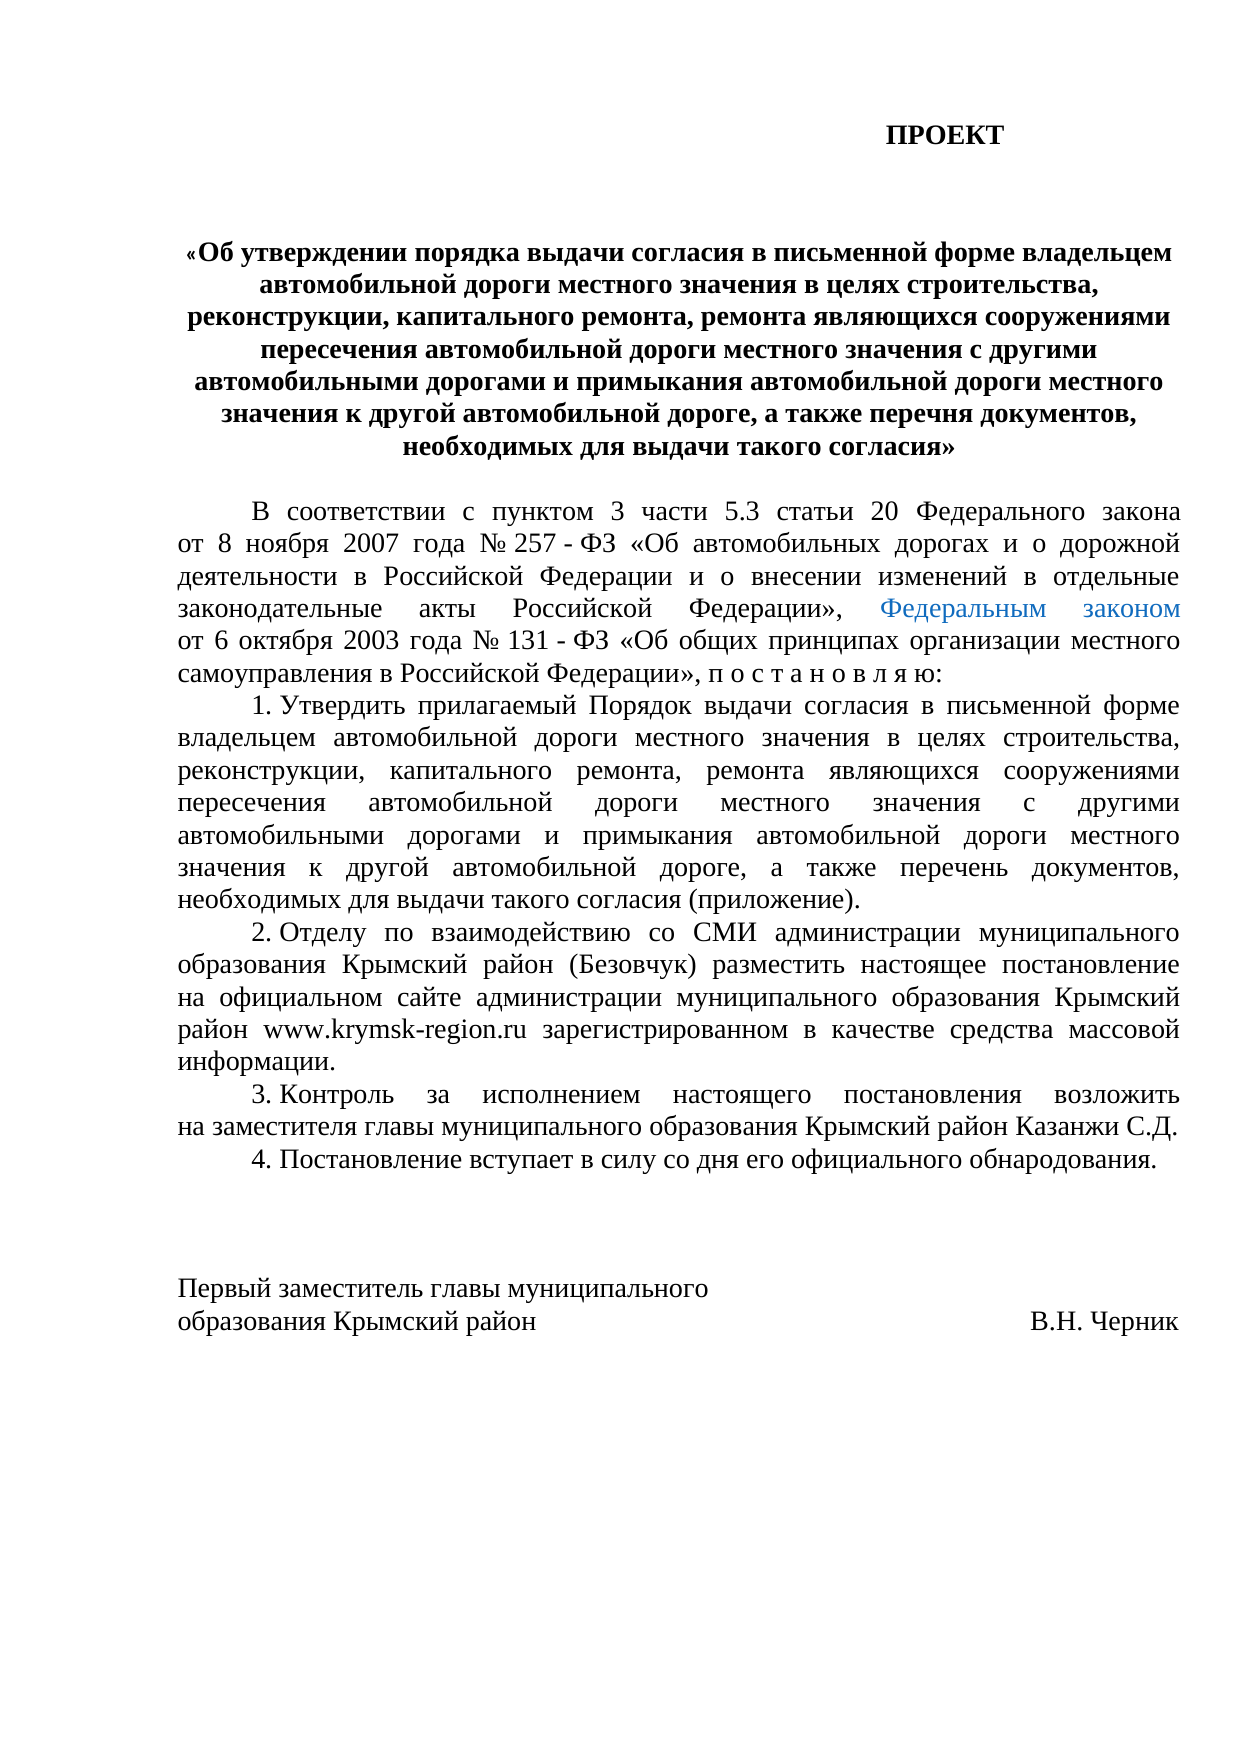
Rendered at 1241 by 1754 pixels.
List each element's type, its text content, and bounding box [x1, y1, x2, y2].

text образования Крымский район В.Н. Черник [177, 1304, 1181, 1336]
text 4. Постановление вступает в силу со дня его официального обнародования. [177, 1142, 1181, 1174]
text В соответствии с пунктом 3 части 5.3 статьи 20 Федерального закона от 8 ноября 2007 года № 257 - ФЗ «Об автомобильных дорогах и о дорожной деятельности в Российской Федерации и о внесении изменений в отдельные законодательные акты Российской Федерации», Федеральным законом от 6 октября 2003 года № 131 - ФЗ «Об общих принципах организации местного самоуправления в Российской Федерации», п о с т а н о в л я ю: [177, 494, 1181, 623]
text 1. Утвердить прилагаемый Порядок выдачи согласия в письменной форме владельцем автомобильной дороги местного значения в целях строительства, реконструкции, капитального ремонта, ремонта являющихся сооружениями пересечения автомобильной дороги местного значения с другими автомобильными дорогами и примыкания автомобильной дороги местного значения к другой автомобильной дороге, а также перечень документов, необходимых для выдачи такого согласия (приложение). [177, 688, 1181, 915]
text Первый заместитель главы муниципального [177, 1271, 1181, 1304]
text «Об утверждении порядка выдачи согласия в письменной форме владельцем автомобильной дороги местного значения в целях строительства, реконструкции, капитального ремонта, ремонта являющихся сооружениями пересечения автомобильной дороги местного значения с другими автомобильными дорогами и примыкания автомобильной дороги местного значения к другой автомобильной дороге, а также перечня документов, необходимых для выдачи такого согласия» [177, 234, 1181, 461]
text 3. Контроль за исполнением настоящего постановления возложить на заместителя главы муниципального образования Крымский район Казанжи С.Д. [177, 1077, 1181, 1142]
text ПРОЕКТ [709, 118, 1181, 151]
text 2. Отделу по взаимодействию со СМИ администрации муниципального образования Крымский район (Безовчук) разместить настоящее постановление на официальном сайте администрации муниципального образования Крымский район www.krymsk-region.ru зарегистрированном в качестве средства массовой информации. [177, 915, 1181, 1077]
